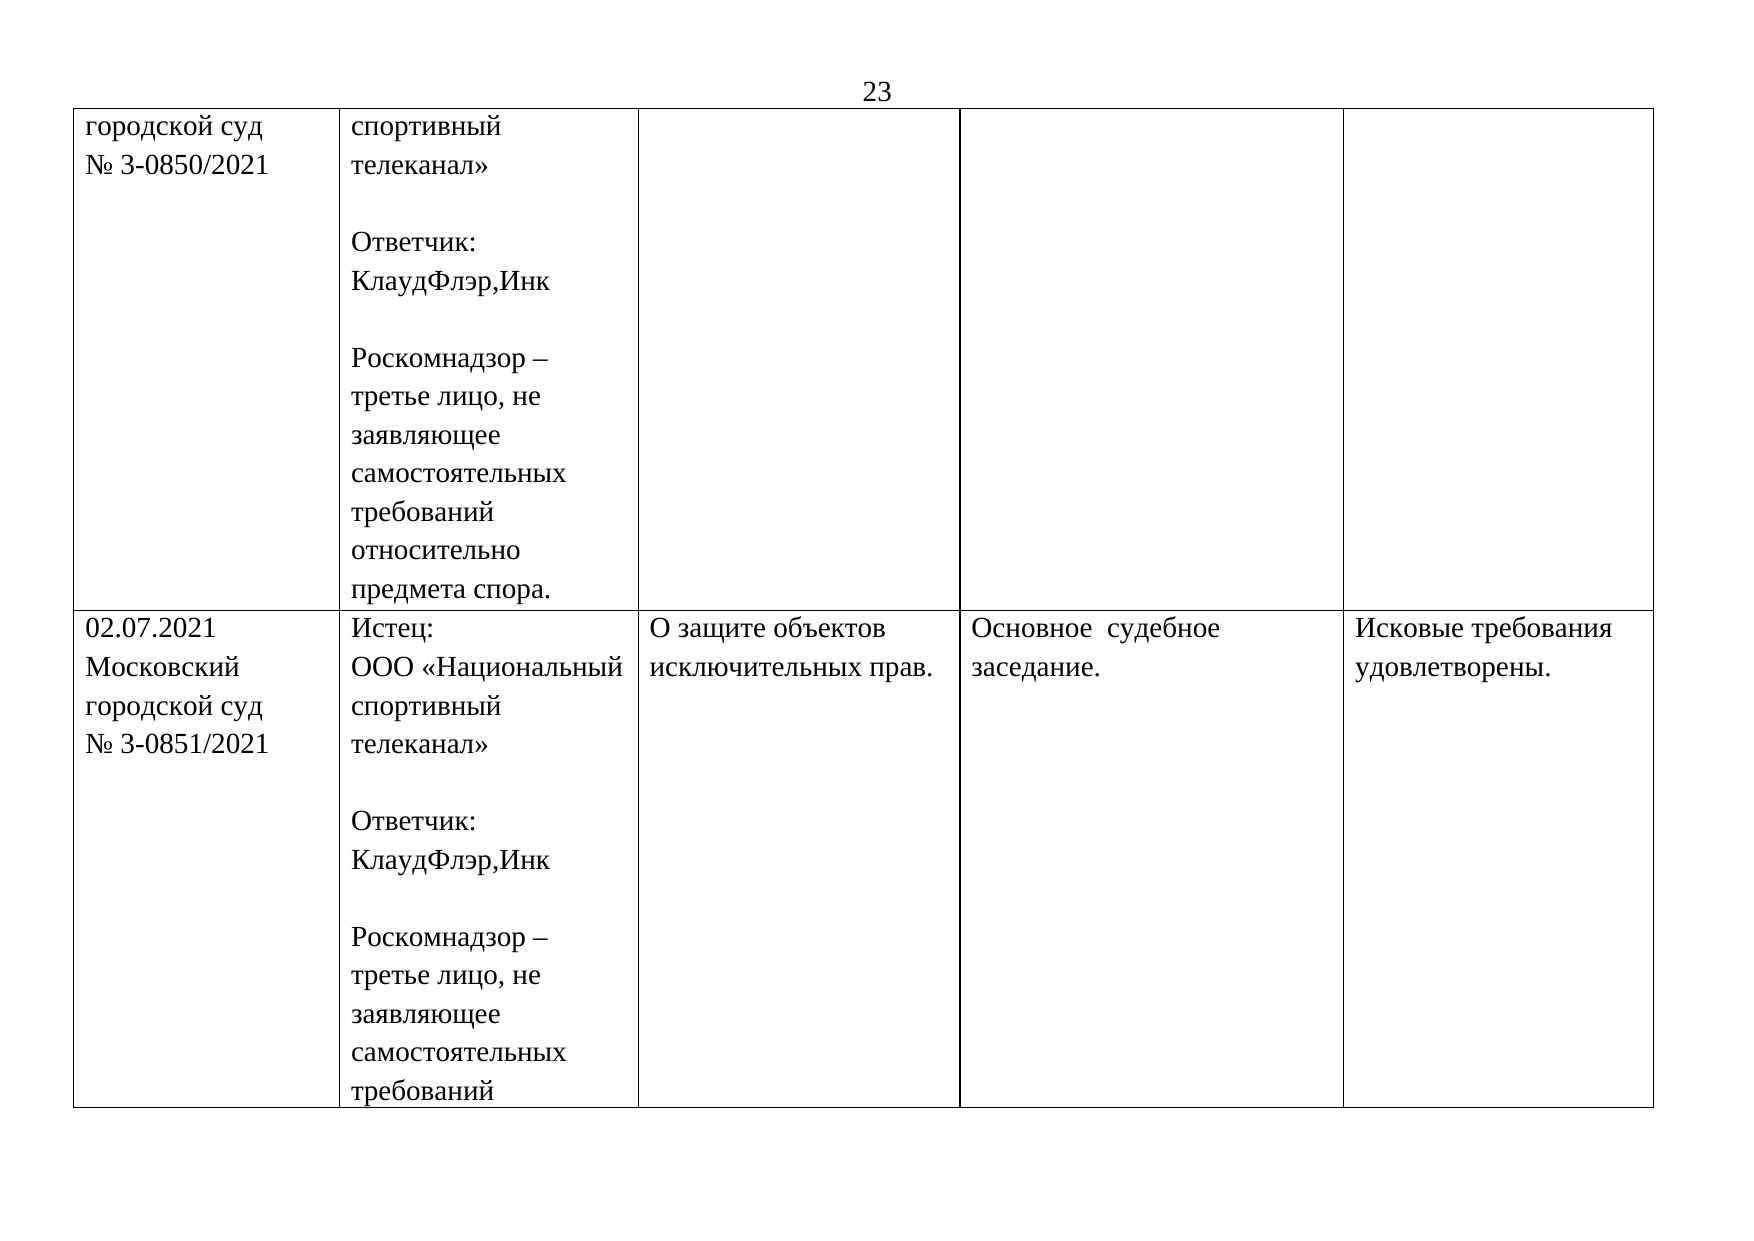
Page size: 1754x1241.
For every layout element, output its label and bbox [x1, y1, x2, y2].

table_cell [639, 109, 959, 609]
table_cell [1344, 611, 1653, 1107]
table_cell [340, 109, 638, 609]
table_cell [1344, 109, 1653, 609]
table_cell [74, 109, 339, 609]
table_cell [639, 611, 959, 1107]
table_cell [961, 611, 1343, 1107]
table_cell [74, 611, 339, 1107]
table_cell [340, 611, 638, 1107]
table_cell [961, 109, 1343, 609]
